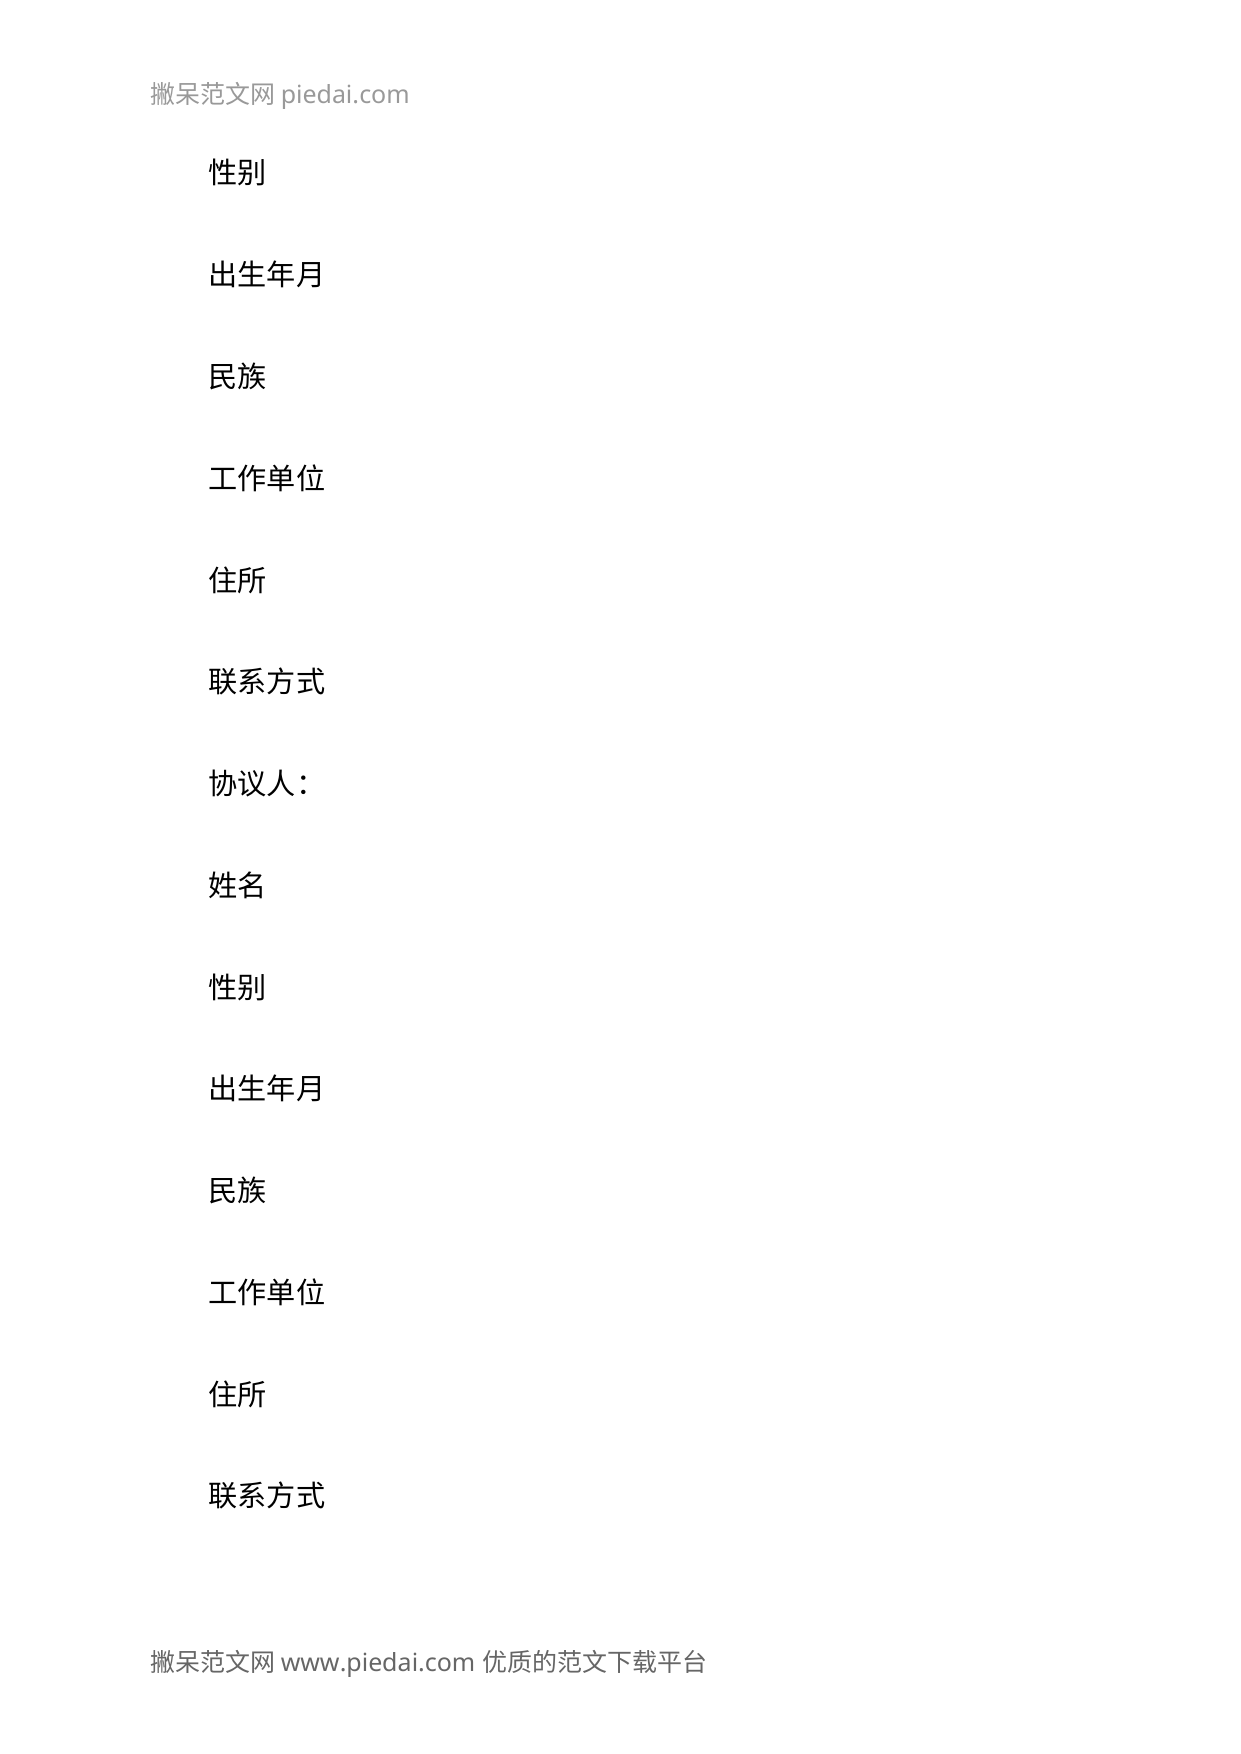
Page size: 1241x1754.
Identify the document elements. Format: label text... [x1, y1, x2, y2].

text 出生年月 [150, 252, 1090, 294]
text 住所 [150, 557, 1090, 599]
text 工作单位 [150, 455, 1090, 498]
text 联系方式 [150, 659, 1090, 701]
text 姓名 [150, 862, 1090, 905]
text 联系方式 [150, 1473, 1090, 1515]
text 住所 [150, 1371, 1090, 1413]
text 民族 [150, 353, 1090, 396]
text 工作单位 [150, 1269, 1090, 1312]
text 性别 [150, 150, 1090, 192]
text 民族 [150, 1168, 1090, 1210]
text 出生年月 [150, 1066, 1090, 1108]
text 协议人： [150, 761, 1090, 803]
text 性别 [150, 964, 1090, 1006]
